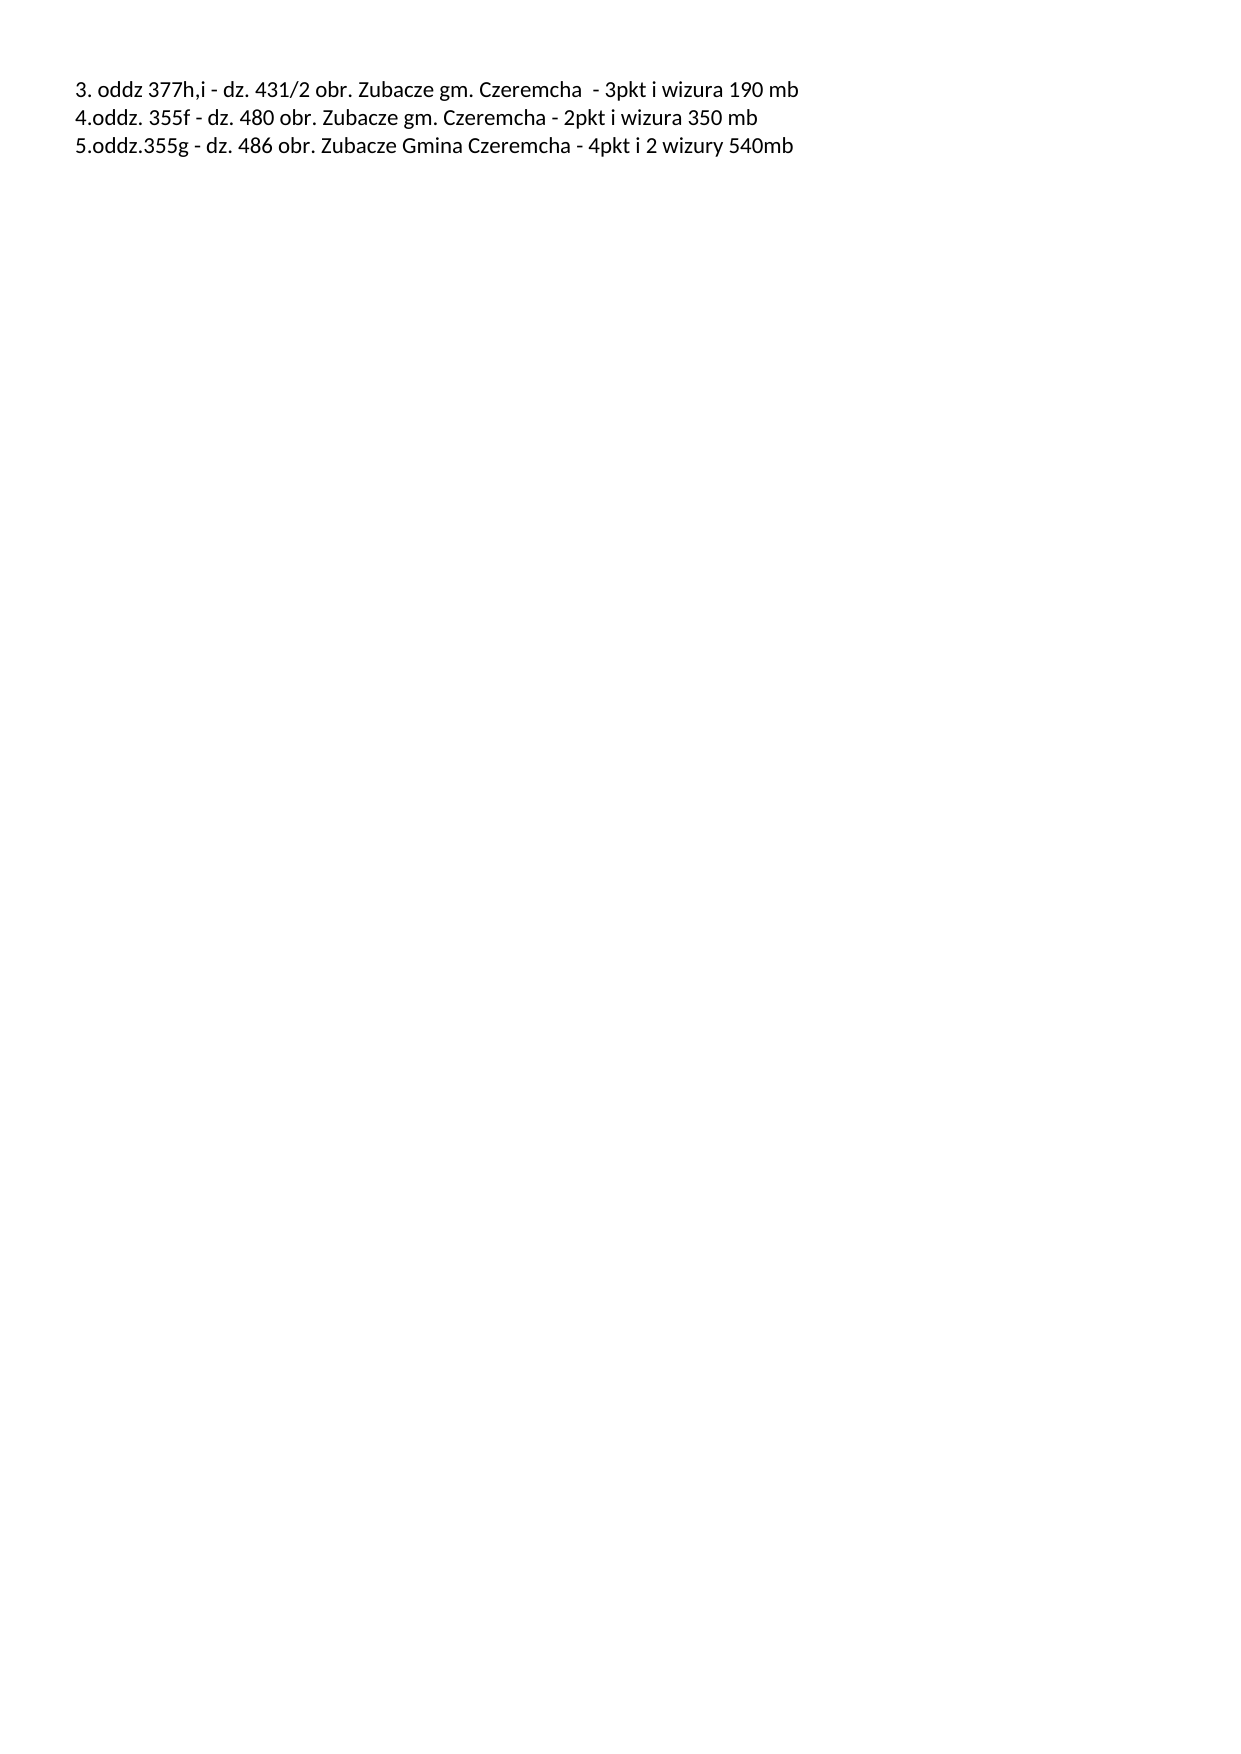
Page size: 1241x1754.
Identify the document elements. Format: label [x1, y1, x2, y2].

text [75, 75, 1165, 159]
